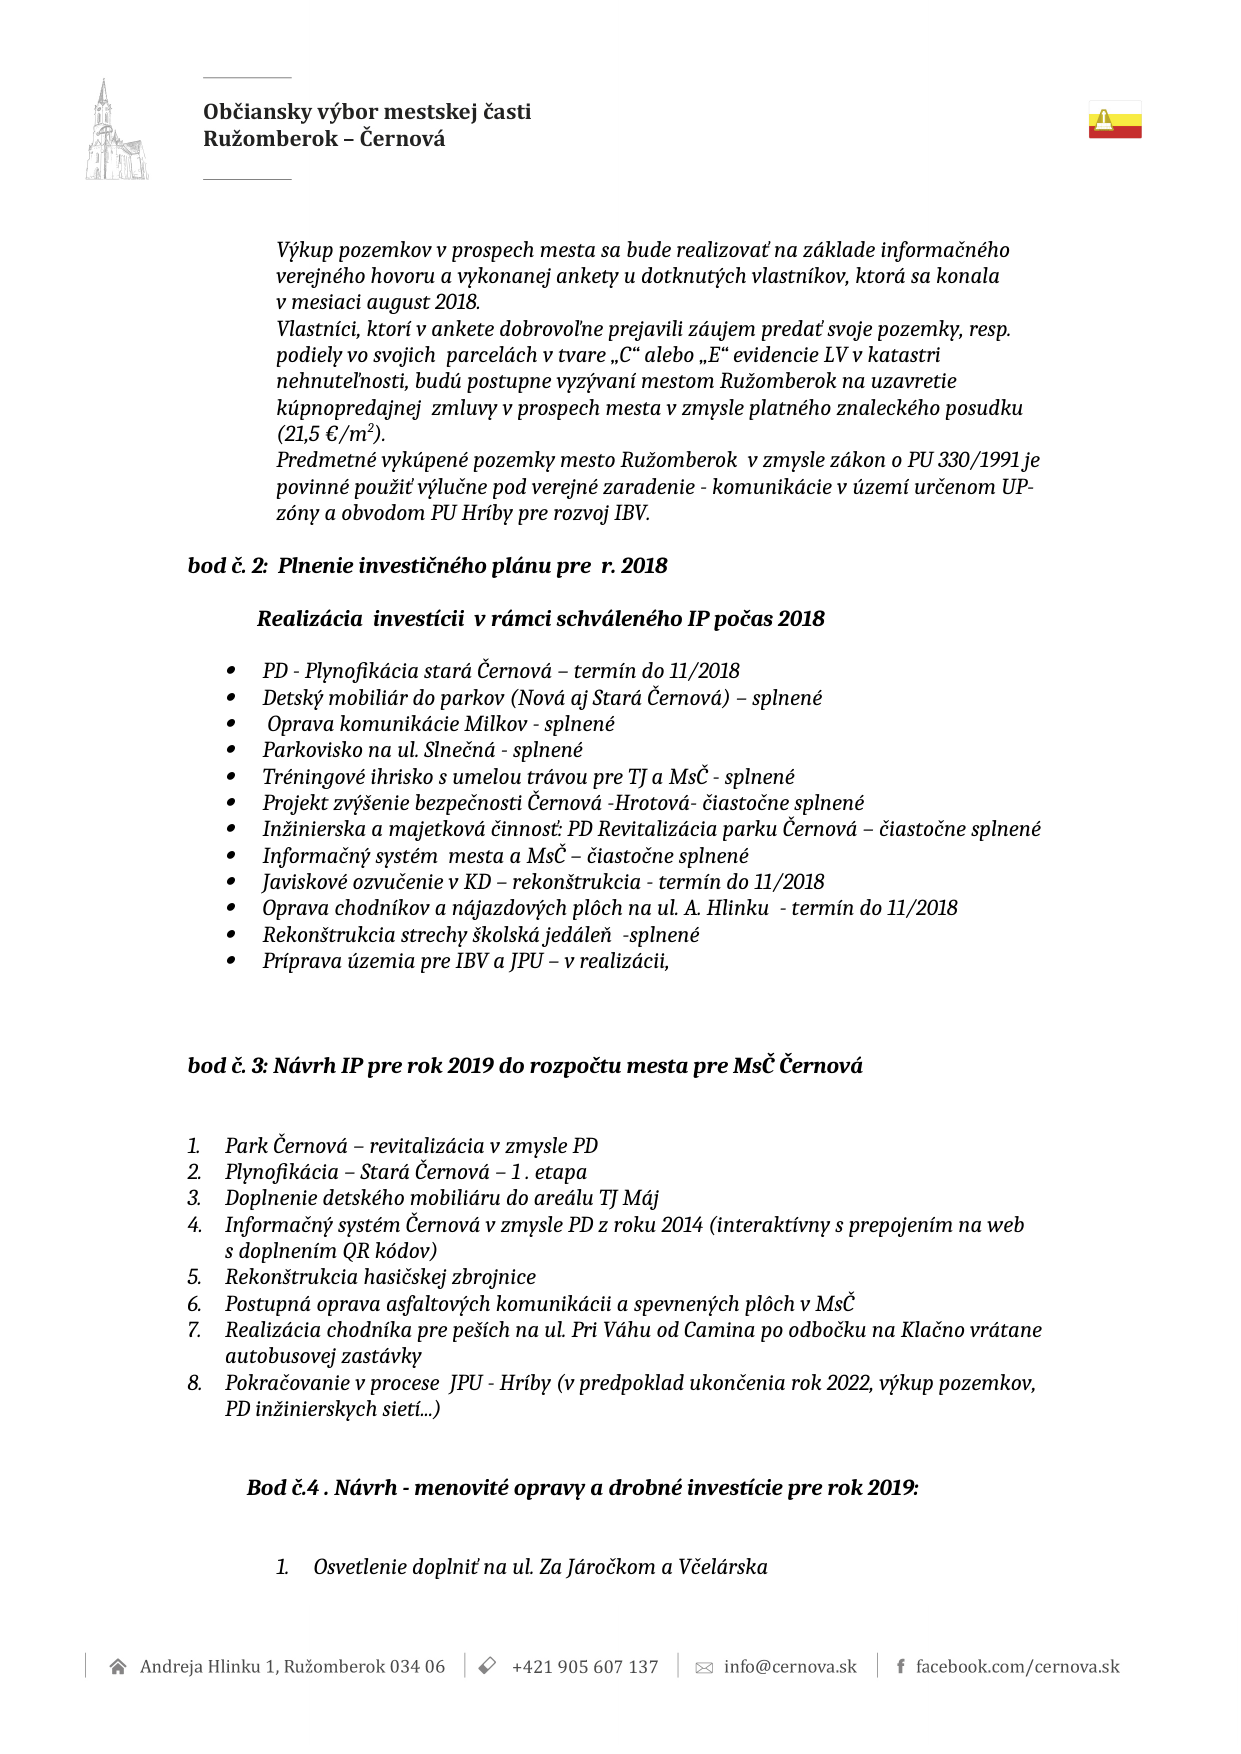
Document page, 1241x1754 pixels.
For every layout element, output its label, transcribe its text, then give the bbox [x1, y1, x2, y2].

list Parkovisko na ul. Slnečná - splnené [225, 737, 1053, 763]
picture [0, 1605, 1238, 1745]
list PD - Plynofikácia stará Černová – termín do 11/2018 [225, 658, 1053, 684]
list Tréningové ihrisko s umelou trávou pre TJ a MsČ - splnené [225, 763, 1053, 790]
list Oprava komunikácie Milkov - splnené [225, 711, 1053, 737]
text Výkup pozemkov v prospech mesta sa bude realizovať na základe informačného verejného hovoru a vykonanej ankety u dotknutých vlastníkov, ktorá sa konala v mesiaci august 2018. [276, 236, 1053, 315]
list Rekonštrukcia strechy školská jedáleň -splnené [225, 922, 1053, 948]
text Realizácia investícii v rámci schváleného IP počas 2018 [232, 605, 1053, 632]
text bod č. 2: Plnenie investičného plánu pre r. 2018 [187, 553, 1053, 579]
list Detský mobiliár do parkov (Nová aj Stará Černová) – splnené [225, 684, 1053, 711]
list Projekt zvýšenie bezpečnosti Černová -Hrotová- čiastočne splnené [225, 790, 1053, 816]
list Javiskové ozvučenie v KD – rekonštrukcia - termín do 11/2018 [225, 869, 1053, 895]
list Inžinierska a majetková činnosť: PD Revitalizácia parku Černová – čiastočne splnené [225, 816, 1053, 842]
text Vlastníci, ktorí v ankete dobrovoľne prejavili záujem predať svoje pozemky, resp. podiely vo svojich parcelách v tvare „C“ alebo „E“ evidencie LV v katastri nehnuteľnosti, budú postupne vyzývaní mestom Ružomberok na uzavretie kúpnopredajnej zmluvy v prospech mesta v zmysle platného znaleckého posudku (21,5 €/m2). [276, 315, 1053, 447]
text Bod č.4 . Návrh - menovité opravy a drobné investície pre rok 2019: [247, 1475, 1053, 1501]
list Príprava územia pre IBV a JPU – v realizácii, [225, 948, 1053, 974]
text bod č. 3: Návrh IP pre rok 2019 do rozpočtu mesta pre MsČ Černová [187, 1053, 1148, 1080]
list Rekonštrukcia hasičskej zbrojnice [187, 1264, 1053, 1291]
text Predmetné vykúpené pozemky mesto Ružomberok v zmysle zákon o PU 330/1991 je povinné použiť výlučne pod verejné zaradenie - komunikácie v území určenom UP- zóny a obvodom PU Hríby pre rozvoj IBV. [276, 447, 1053, 526]
picture [0, 0, 1238, 293]
list Oprava chodníkov a nájazdových plôch na ul. A. Hlinku - termín do 11/2018 [225, 895, 1053, 922]
list Pokračovanie v procese JPU - Hríby (v predpoklad ukončenia rok 2022, výkup pozemkov, PD inžinierskych sietí...) [187, 1369, 1053, 1422]
list Osvetlenie doplniť na ul. Za Járočkom a Včelárska [276, 1554, 1053, 1580]
list Plynofikácia – Stará Černová – 1 . etapa [187, 1159, 1053, 1185]
list Park Černová – revitalizácia v zmysle PD [187, 1132, 1053, 1159]
list Postupná oprava asfaltových komunikácii a spevnených plôch v MsČ [187, 1291, 1053, 1317]
list Informačný systém mesta a MsČ – čiastočne splnené [225, 842, 1053, 869]
list Informačný systém Černová v zmysle PD z roku 2014 (interaktívny s prepojením na web s doplnením QR kódov) [187, 1211, 1053, 1264]
list Doplnenie detského mobiliáru do areálu TJ Máj [187, 1185, 1053, 1211]
list Realizácia chodníka pre peších na ul. Pri Váhu od Camina po odbočku na Klačno vrátane autobusovej zastávky [187, 1317, 1053, 1369]
